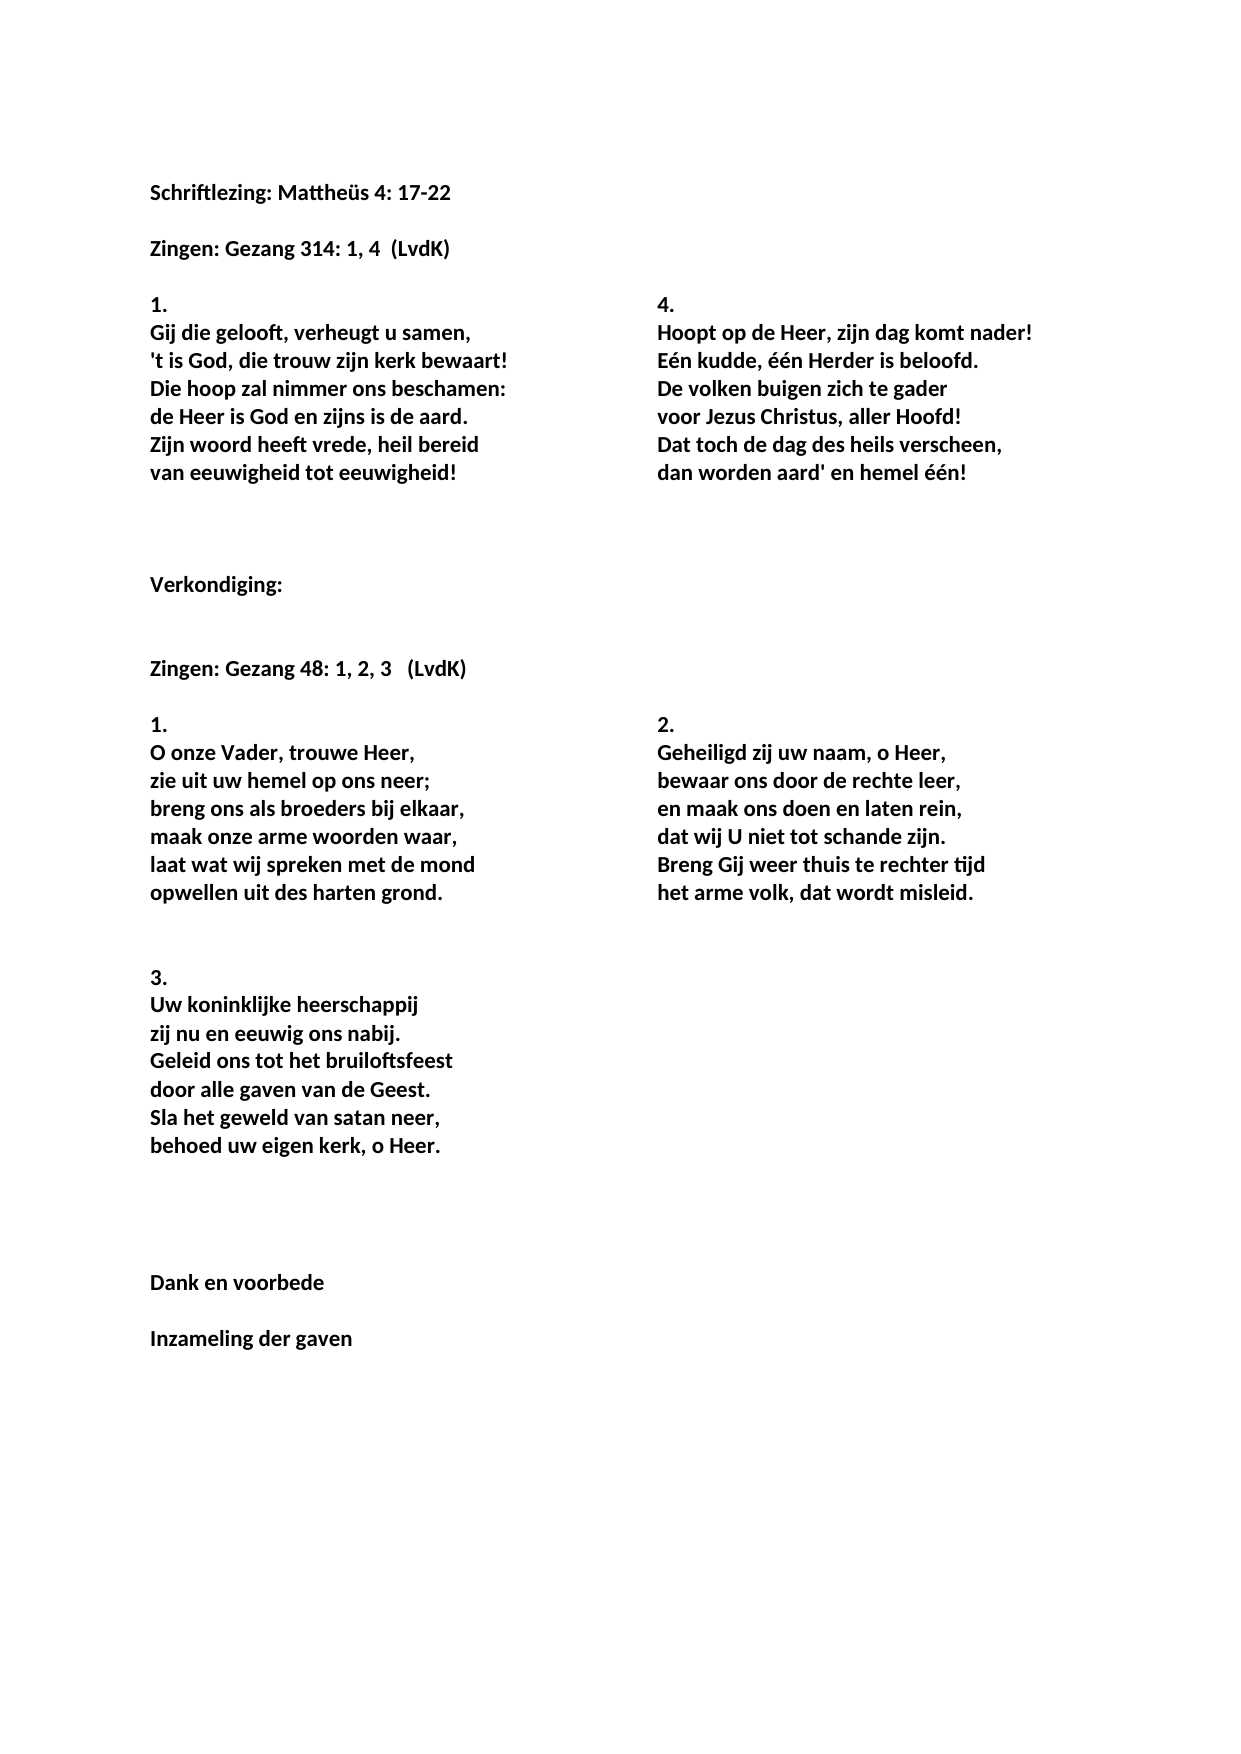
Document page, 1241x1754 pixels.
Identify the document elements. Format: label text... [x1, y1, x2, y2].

text maak onze arme woorden waar, [150, 822, 583, 851]
text Geheiligd zij uw naam, o Heer, [657, 738, 1090, 766]
text opwellen uit des harten grond. [150, 878, 583, 907]
text Sla het geweld van satan neer, [150, 1103, 1090, 1131]
text Dank en voorbede [150, 1268, 1090, 1296]
text Schriftlezing: Mattheüs 4: 17-22 [150, 178, 1090, 206]
text Uw koninklijke heerschappij [150, 991, 1090, 1019]
text Inzameling der gaven [150, 1324, 1090, 1352]
text Hoopt op de Heer, zijn dag komt nader! [657, 318, 1090, 346]
text Zijn woord heeft vrede, heil bereid [150, 430, 583, 458]
text 1. [150, 710, 583, 738]
text Dat toch de dag des heils verscheen, [657, 430, 1090, 458]
text Die hoop zal nimmer ons beschamen: [150, 374, 583, 402]
text O onze Vader, trouwe Heer, [150, 738, 583, 766]
text bewaar ons door de rechte leer, [657, 766, 1090, 794]
text voor Jezus Christus, aller Hoofd! [657, 402, 1090, 430]
text 't is God, die trouw zijn kerk bewaart! [150, 346, 583, 374]
text het arme volk, dat wordt misleid. [657, 878, 1090, 907]
text Zingen: Gezang 314: 1, 4 (LvdK) [150, 234, 1090, 262]
text 1. [150, 290, 583, 318]
text Verkondiging: [150, 570, 1090, 598]
text 2. [657, 710, 1090, 738]
text zij nu en eeuwig ons nabij. [150, 1019, 1090, 1047]
text 3. [150, 963, 1090, 991]
text Breng Gij weer thuis te rechter tijd [657, 851, 1090, 878]
text de Heer is God en zijns is de aard. [150, 402, 583, 430]
text dat wij U niet tot schande zijn. [657, 822, 1090, 851]
text Eén kudde, één Herder is beloofd. [657, 346, 1090, 374]
text Zingen: Gezang 48: 1, 2, 3 (LvdK) [150, 654, 1090, 682]
text Gij die gelooft, verheugt u samen, [150, 318, 583, 346]
text zie uit uw hemel op ons neer; [150, 766, 583, 794]
text laat wat wij spreken met de mond [150, 851, 583, 878]
text Geleid ons tot het bruiloftsfeest [150, 1047, 1090, 1075]
text door alle gaven van de Geest. [150, 1075, 1090, 1103]
text 4. [657, 290, 1090, 318]
text De volken buigen zich te gader [657, 374, 1090, 402]
text van eeuwigheid tot eeuwigheid! [150, 458, 583, 486]
text breng ons als broeders bij elkaar, [150, 794, 583, 822]
text dan worden aard' en hemel één! [657, 458, 1090, 486]
text behoed uw eigen kerk, o Heer. [150, 1131, 1090, 1159]
text en maak ons doen en laten rein, [657, 794, 1090, 822]
